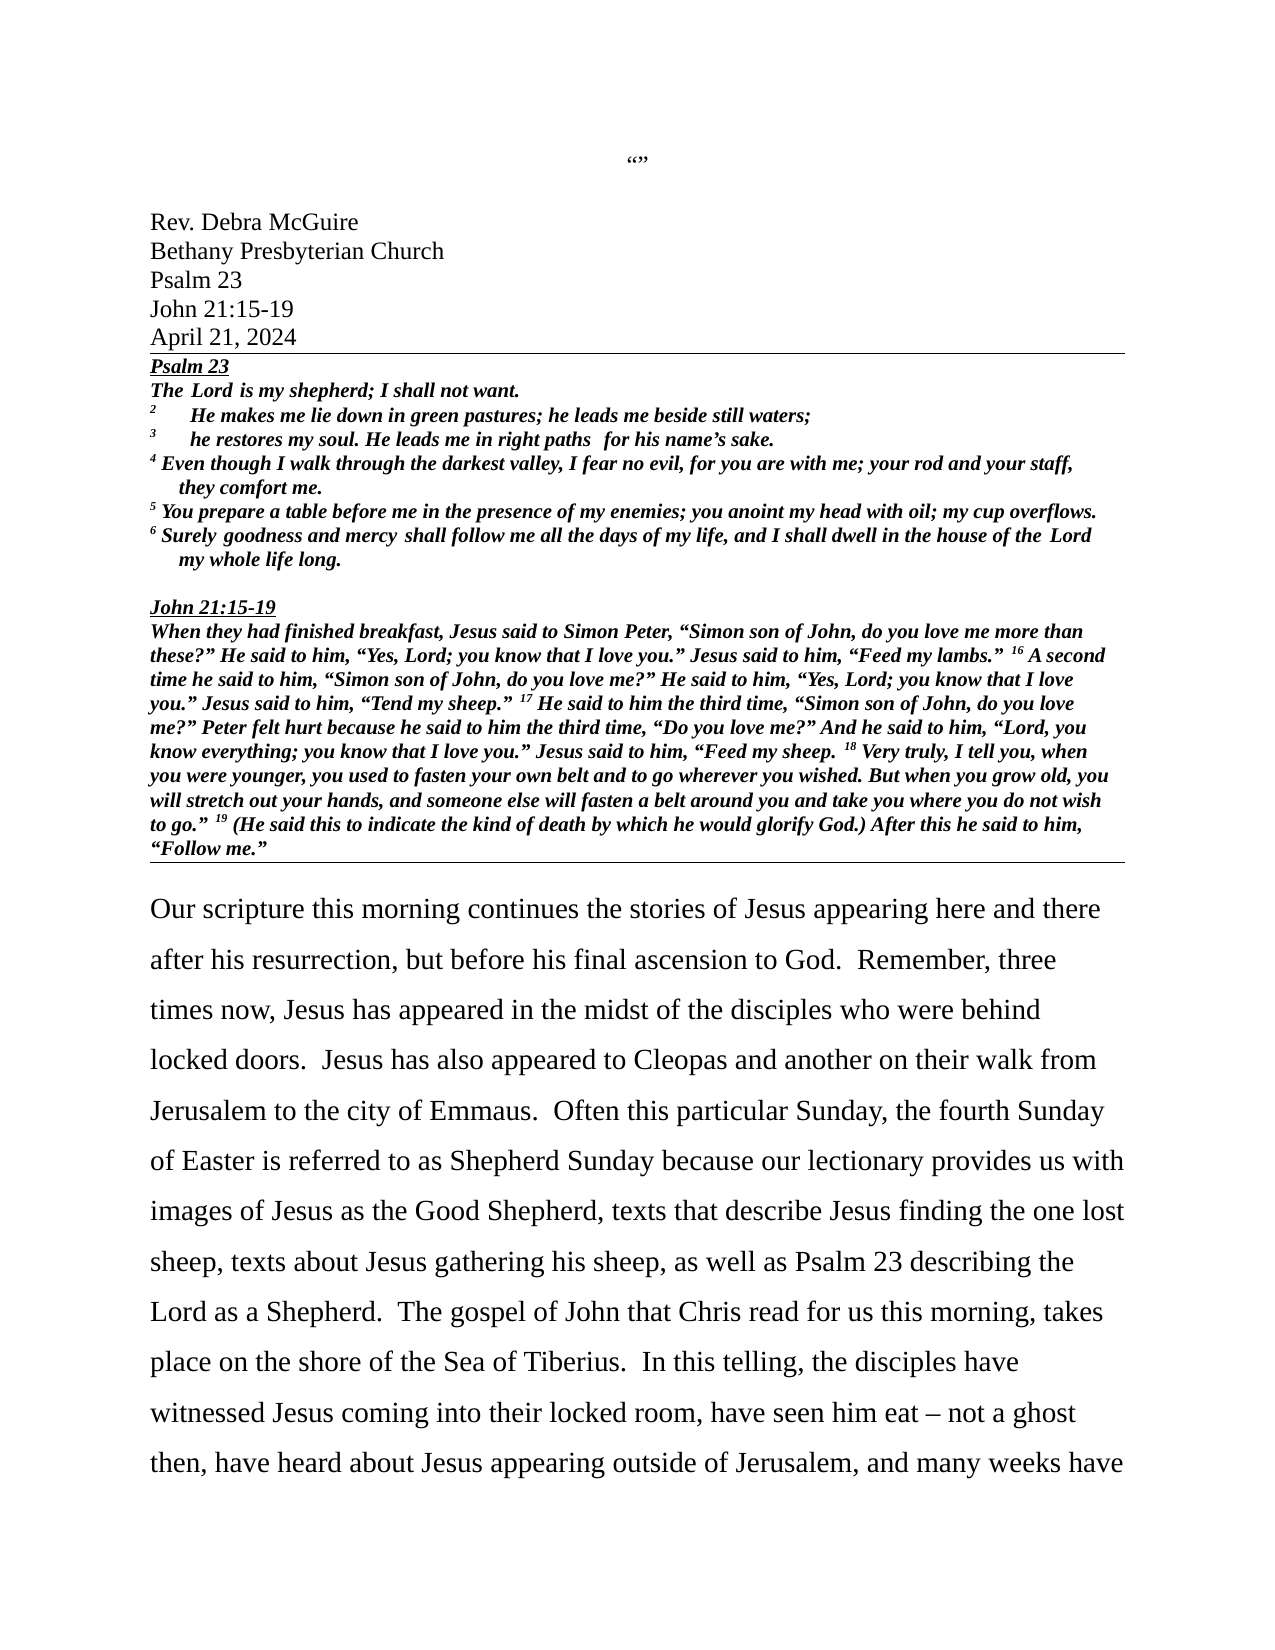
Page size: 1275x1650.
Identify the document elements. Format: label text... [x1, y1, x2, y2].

text “” [150, 150, 1125, 179]
text John 21:15-19 [150, 294, 1125, 322]
text Rev. Debra McGuire [150, 207, 1125, 236]
text April 21, 2024 [150, 322, 1125, 353]
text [150, 892, 1125, 1478]
text When they had finished breakfast, Jesus said to Simon Peter, “Simon son of John, do you love me more than these?” He said to him, “Yes, Lord; you know that I love you.” Jesus said to him, “Feed my lambs.” 16 A second time he said to him, “Simon son of John, do you love me?” He said to him, “Yes, Lord; you know that I love you.” Jesus said to him, “Tend my sheep.” 17 He said to him the third time, “Simon son of John, do you love me?” Peter felt hurt because he said to him the third time, “Do you love me?” And he said to him, “Lord, you know everything; you know that I love you.” Jesus said to him, “Feed my sheep. 18 Very truly, I tell you, when you were younger, you used to fasten your own belt and to go wherever you wished. But when you grow old, you will stretch out your hands, and someone else will fasten a belt around you and take you where you do not wish to go.” 19 (He said this to indicate the kind of death by which he would glorify God.) After this he said to him, “Follow me.” [150, 619, 1125, 862]
text Psalm 23 [150, 265, 1125, 294]
text Psalm 23 [150, 354, 1125, 378]
text John 21:15-19 [150, 595, 1125, 619]
text The Lord is my shepherd; I shall not want. 2 He makes me lie down in green pastures; he leads me beside still waters; 3 he restores my soul. He leads me in right paths for his name’s sake. [150, 378, 1125, 451]
text Bethany Presbyterian Church [150, 236, 1125, 265]
text 4 Even though I walk through the darkest valley, I fear no evil, for you are with me; your rod and your staff, they comfort me. [150, 451, 1125, 499]
text 5 You prepare a table before me in the presence of my enemies; you anoint my head with oil; my cup overflows. 6 Surely goodness and mercy shall follow me all the days of my life, and I shall dwell in the house of the Lord my whole life long. [150, 499, 1125, 571]
